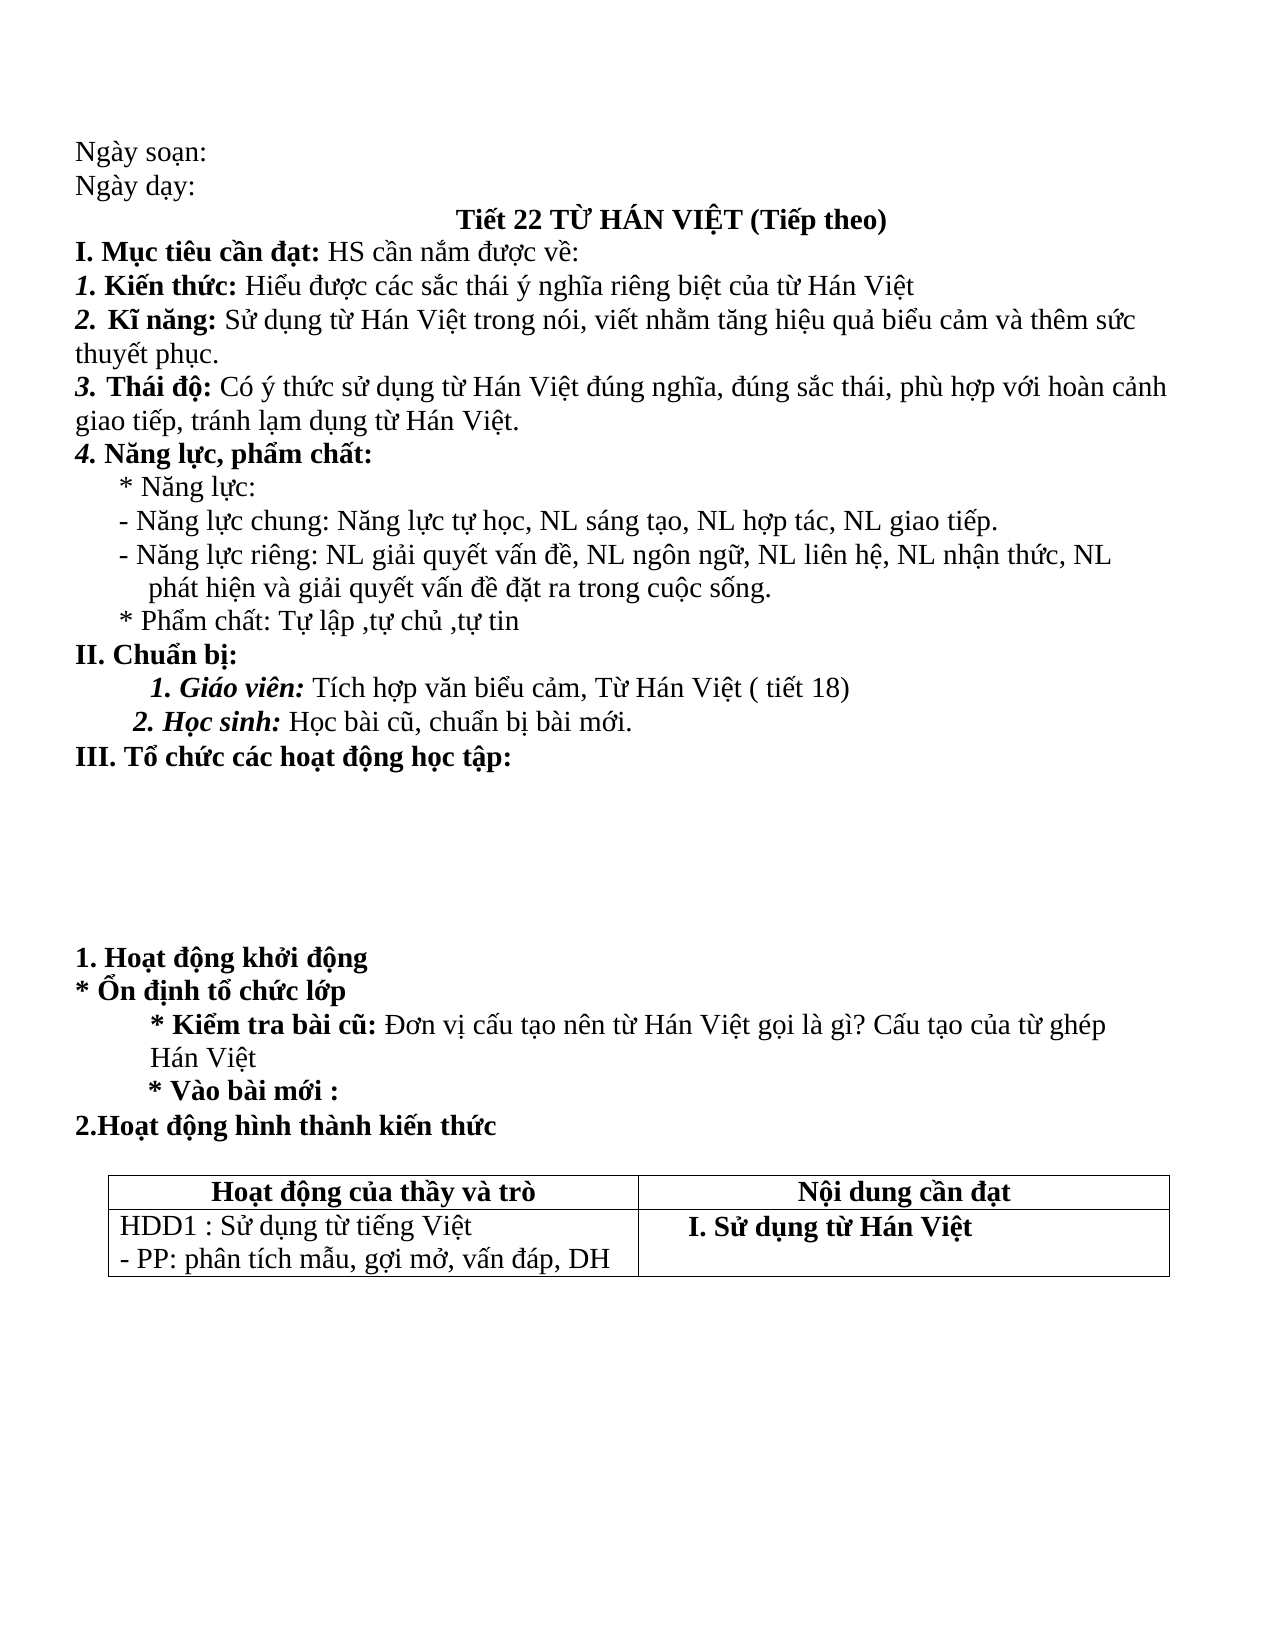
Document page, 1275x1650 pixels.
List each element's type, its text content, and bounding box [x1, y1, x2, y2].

subtitle Chuẩn bị: [75, 638, 1235, 671]
text Ngày soạn: [75, 134, 1235, 168]
text * Năng lực: [119, 470, 1235, 503]
table_header Hoạt động của thầy và trò [109, 1176, 638, 1208]
subtitle Năng lực, phẩm chất: [75, 437, 1235, 470]
list Ổn định tổ chức lớp [75, 973, 1235, 1007]
table_cell I. Sử dụng từ Hán Việt [639, 1210, 1169, 1276]
list Kiểm tra bài cũ: Đơn vị cấu tạo nên từ Hán Việt gọi là gì? Cấu tạo của từ ghép Hán Việt [150, 1007, 1162, 1074]
subtitle Vào bài mới : [148, 1074, 1235, 1108]
list Thái độ: Có ý thức sử dụng từ Hán Việt đúng nghĩa, đúng sắc thái, phù hợp với hoàn cảnh giao tiếp, tránh lạm dụng từ Hán Việt. [75, 369, 1199, 436]
list Hoạt động khởi động [75, 940, 1235, 973]
list Kĩ năng: Sử dụng từ Hán Việt trong nói, viết nhằm tăng hiệu quả biểu cảm và thêm sức thuyết phục. [75, 302, 1199, 369]
list Năng lực riêng: NL giải quyết vấn đề, NL ngôn ngữ, NL liên hệ, NL nhận thức, NL phát hiện và giải quyết vấn đề đặt ra trong cuộc sống. [119, 537, 1170, 604]
list Mục tiêu cần đạt: HS cần nắm được về: [75, 235, 1235, 268]
table_header Nội dung cần đạt [639, 1176, 1169, 1208]
list Học sinh: Học bài cũ, chuẩn bị bài mới. [133, 704, 1235, 738]
list Hoạt động hình thành kiến thức [75, 1108, 1235, 1141]
text Ngày dạy: [75, 168, 1235, 201]
list Kiến thức: Hiểu được các sắc thái ý nghĩa riêng biệt của từ Hán Việt [75, 268, 1235, 302]
list Giáo viên: Tích hợp văn biểu cảm, Từ Hán Việt ( tiết 18) [150, 671, 1235, 704]
subtitle Tổ chức các hoạt động học tập: [75, 739, 1235, 772]
subtitle Tiết 22 TỪ HÁN VIỆT (Tiếp theo) [456, 202, 1235, 235]
text * Phẩm chất: Tự lập ,tự chủ ,tự tin [119, 604, 1235, 638]
list Năng lực chung: Năng lực tự học, NL sáng tạo, NL hợp tác, NL giao tiếp. [119, 503, 1235, 537]
table_cell HDD1 : Sử dụng từ tiếng Việt - PP: phân tích mẫu, gợi mở, vấn đáp, DH [109, 1210, 638, 1276]
